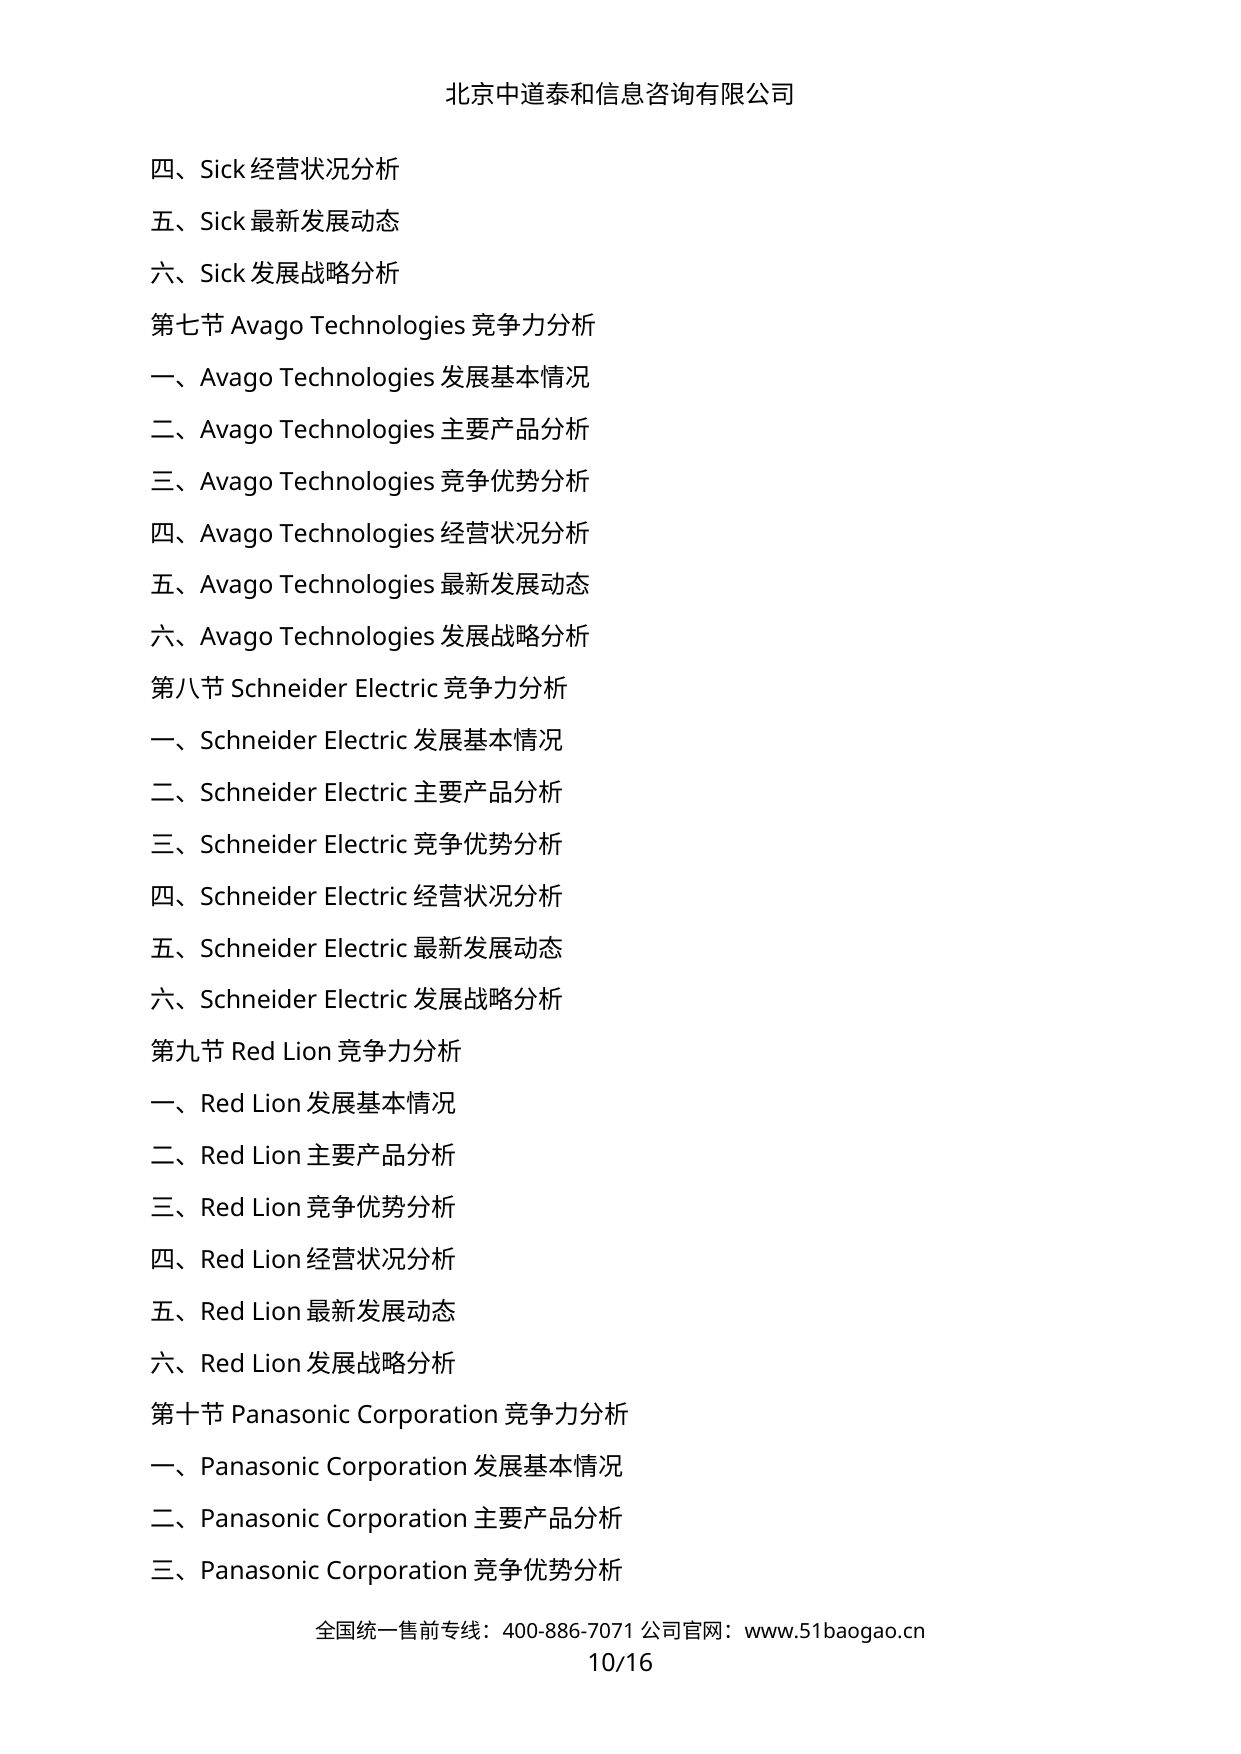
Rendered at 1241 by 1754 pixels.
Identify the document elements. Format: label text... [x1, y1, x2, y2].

text 三、Panasonic Corporation竞争优势分析 [150, 1551, 1090, 1587]
text 四、Avago Technologies经营状况分析 [150, 513, 1090, 549]
text 五、Red Lion最新发展动态 [150, 1291, 1090, 1327]
text 六、Avago Technologies发展战略分析 [150, 617, 1090, 653]
text 一、Avago Technologies发展基本情况 [150, 357, 1090, 394]
text 第十节 Panasonic Corporation竞争力分析 [150, 1395, 1090, 1431]
text 四、Schneider Electric经营状况分析 [150, 876, 1090, 912]
text 二、Avago Technologies主要产品分析 [150, 409, 1090, 446]
text 第七节 Avago Technologies竞争力分析 [150, 306, 1090, 342]
text 三、Avago Technologies竞争优势分析 [150, 461, 1090, 497]
text 三、Red Lion竞争优势分析 [150, 1187, 1090, 1224]
text 一、Schneider Electric发展基本情况 [150, 721, 1090, 757]
text 一、Red Lion发展基本情况 [150, 1084, 1090, 1120]
text 五、Schneider Electric最新发展动态 [150, 928, 1090, 964]
text 二、Schneider Electric主要产品分析 [150, 772, 1090, 809]
text 一、Panasonic Corporation发展基本情况 [150, 1447, 1090, 1483]
text 三、Schneider Electric竞争优势分析 [150, 824, 1090, 861]
text 四、Red Lion经营状况分析 [150, 1239, 1090, 1276]
text 第九节 Red Lion竞争力分析 [150, 1032, 1090, 1068]
text 六、Sick发展战略分析 [150, 254, 1090, 290]
text 二、Panasonic Corporation主要产品分析 [150, 1499, 1090, 1535]
text 五、Avago Technologies最新发展动态 [150, 565, 1090, 601]
text 五、Sick最新发展动态 [150, 202, 1090, 238]
text 六、Red Lion发展战略分析 [150, 1343, 1090, 1379]
text 二、Red Lion主要产品分析 [150, 1136, 1090, 1172]
text 四、Sick经营状况分析 [150, 150, 1090, 186]
text 六、Schneider Electric发展战略分析 [150, 980, 1090, 1016]
text 第八节 Schneider Electric竞争力分析 [150, 669, 1090, 705]
